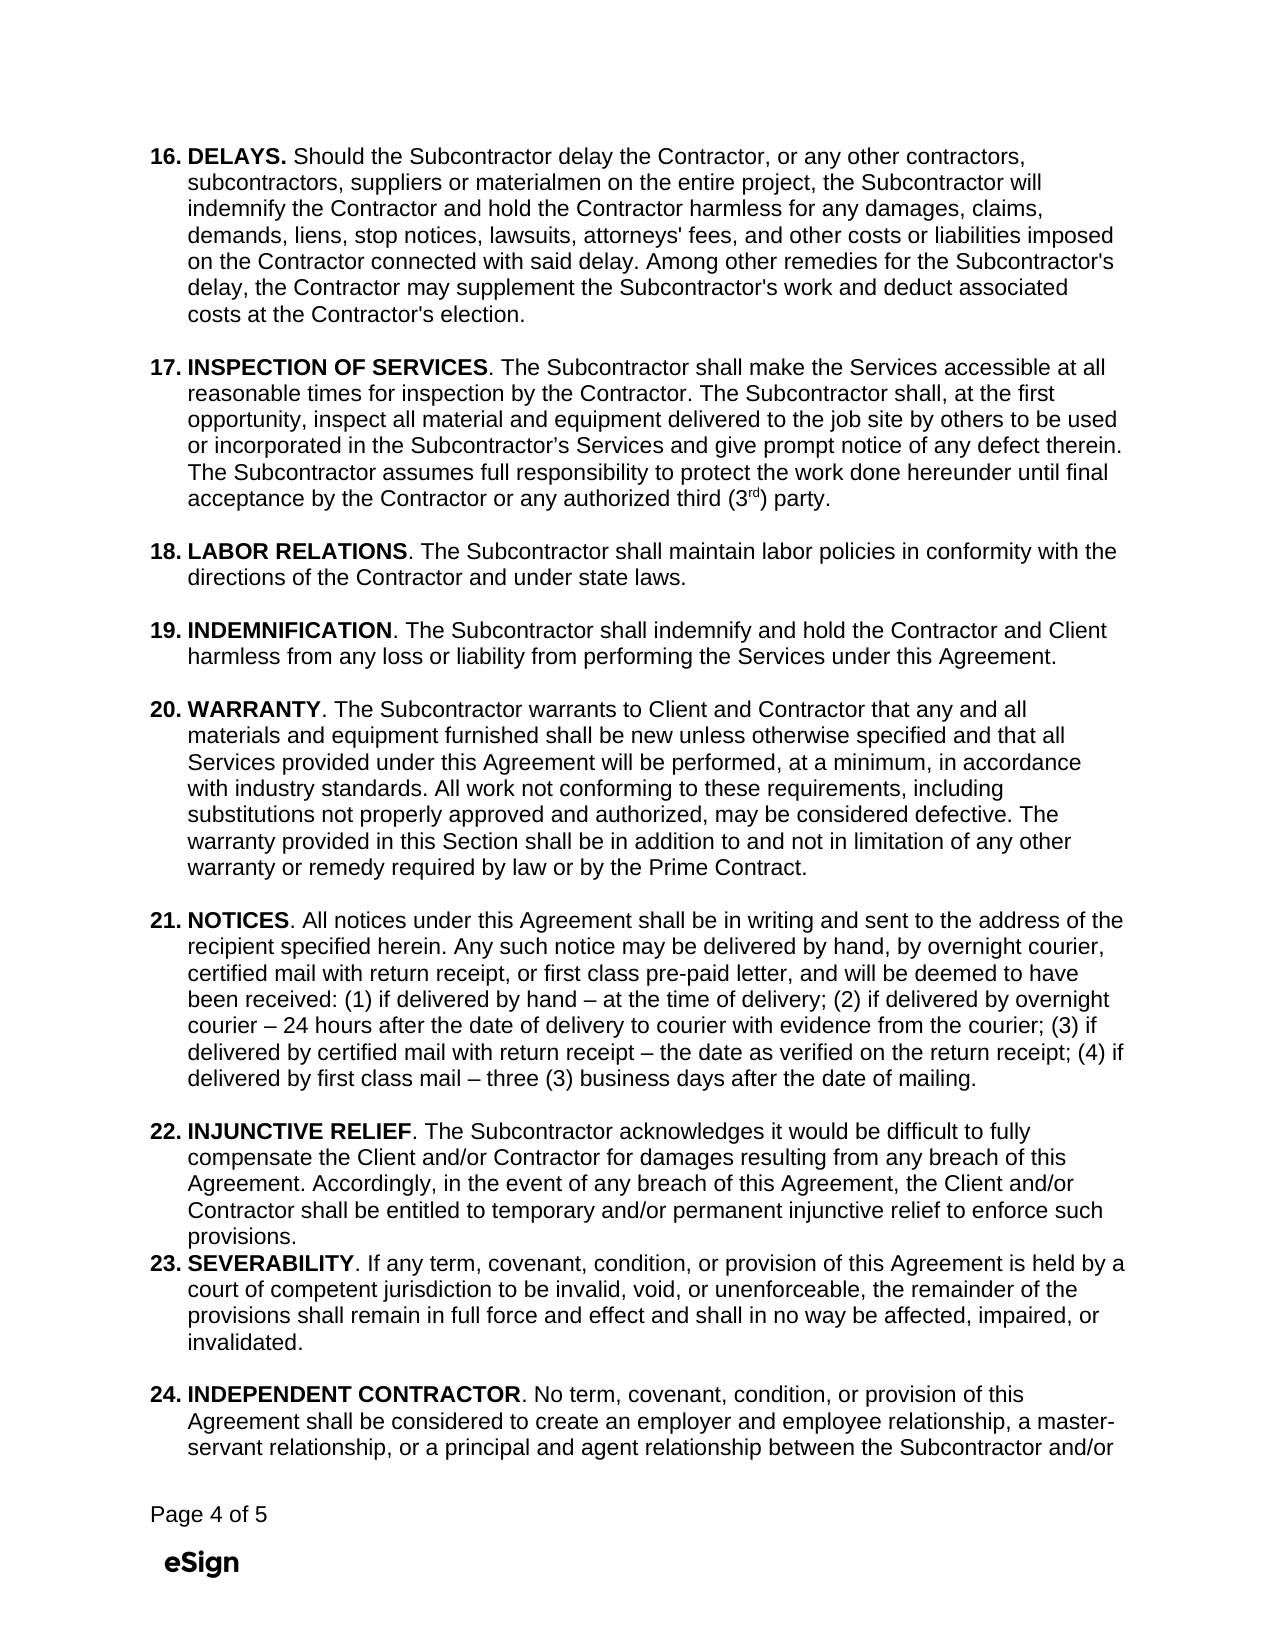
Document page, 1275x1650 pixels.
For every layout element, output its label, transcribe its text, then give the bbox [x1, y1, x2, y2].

list INSPECTION OF SERVICES. The Subcontractor shall make the Services accessible at all reasonable times for inspection by the Contractor. The Subcontractor shall, at the first opportunity, inspect all material and equipment delivered to the job site by others to be used or incorporated in the Subcontractor’s Services and give prompt notice of any defect therein. The Subcontractor assumes full responsibility to protect the work done hereunder until final acceptance by the Contractor or any authorized third (3rd) party. [150, 353, 1125, 512]
list DELAYS. Should the Subcontractor delay the Contractor, or any other contractors, subcontractors, suppliers or materialmen on the entire project, the Subcontractor will indemnify the Contractor and hold the Contractor harmless for any damages, claims, demands, liens, stop notices, lawsuits, attorneys' fees, and other costs or liabilities imposed on the Contractor connected with said delay. Among other remedies for the Subcontractor's delay, the Contractor may supplement the Subcontractor's work and deduct associated costs at the Contractor's election. [150, 143, 1125, 327]
list LABOR RELATIONS. The Subcontractor shall maintain labor policies in conformity with the directions of the Contractor and under state laws. [150, 538, 1125, 591]
list Severability. If any term, covenant, condition, or provision of this Agreement is held by a court of competent jurisdiction to be invalid, void, or unenforceable, the remainder of the provisions shall remain in full force and effect and shall in no way be affected, impaired, or invalidated. [150, 1249, 1125, 1355]
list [150, 1381, 1125, 1460]
list Injunctive Relief. The Subcontractor acknowledges it would be difficult to fully compensate the Client and/or Contractor for damages resulting from any breach of this Agreement. Accordingly, in the event of any breach of this Agreement, the Client and/or Contractor shall be entitled to temporary and/or permanent injunctive relief to enforce such provisions. [150, 1118, 1125, 1249]
list NOTICES. All notices under this Agreement shall be in writing and sent to the address of the recipient specified herein. Any such notice may be delivered by hand, by overnight courier, certified mail with return receipt, or first class pre-paid letter, and will be deemed to have been received: (1) if delivered by hand – at the time of delivery; (2) if delivered by overnight courier – 24 hours after the date of delivery to courier with evidence from the courier; (3) if delivered by certified mail with return receipt – the date as verified on the return receipt; (4) if delivered by first class mail – three (3) business days after the date of mailing. [150, 907, 1125, 1091]
list WARRANTY. The Subcontractor warrants to Client and Contractor that any and all materials and equipment furnished shall be new unless otherwise specified and that all Services provided under this Agreement will be performed, at a minimum, in accordance with industry standards. All work not conforming to these requirements, including substitutions not properly approved and authorized, may be considered defective. The warranty provided in this Section shall be in addition to and not in limitation of any other warranty or remedy required by law or by the Prime Contract. [150, 696, 1125, 881]
picture [150, 1537, 256, 1588]
list INDEMNIFICATION. The Subcontractor shall indemnify and hold the Contractor and Client harmless from any loss or liability from performing the Services under this Agreement. [150, 617, 1125, 670]
